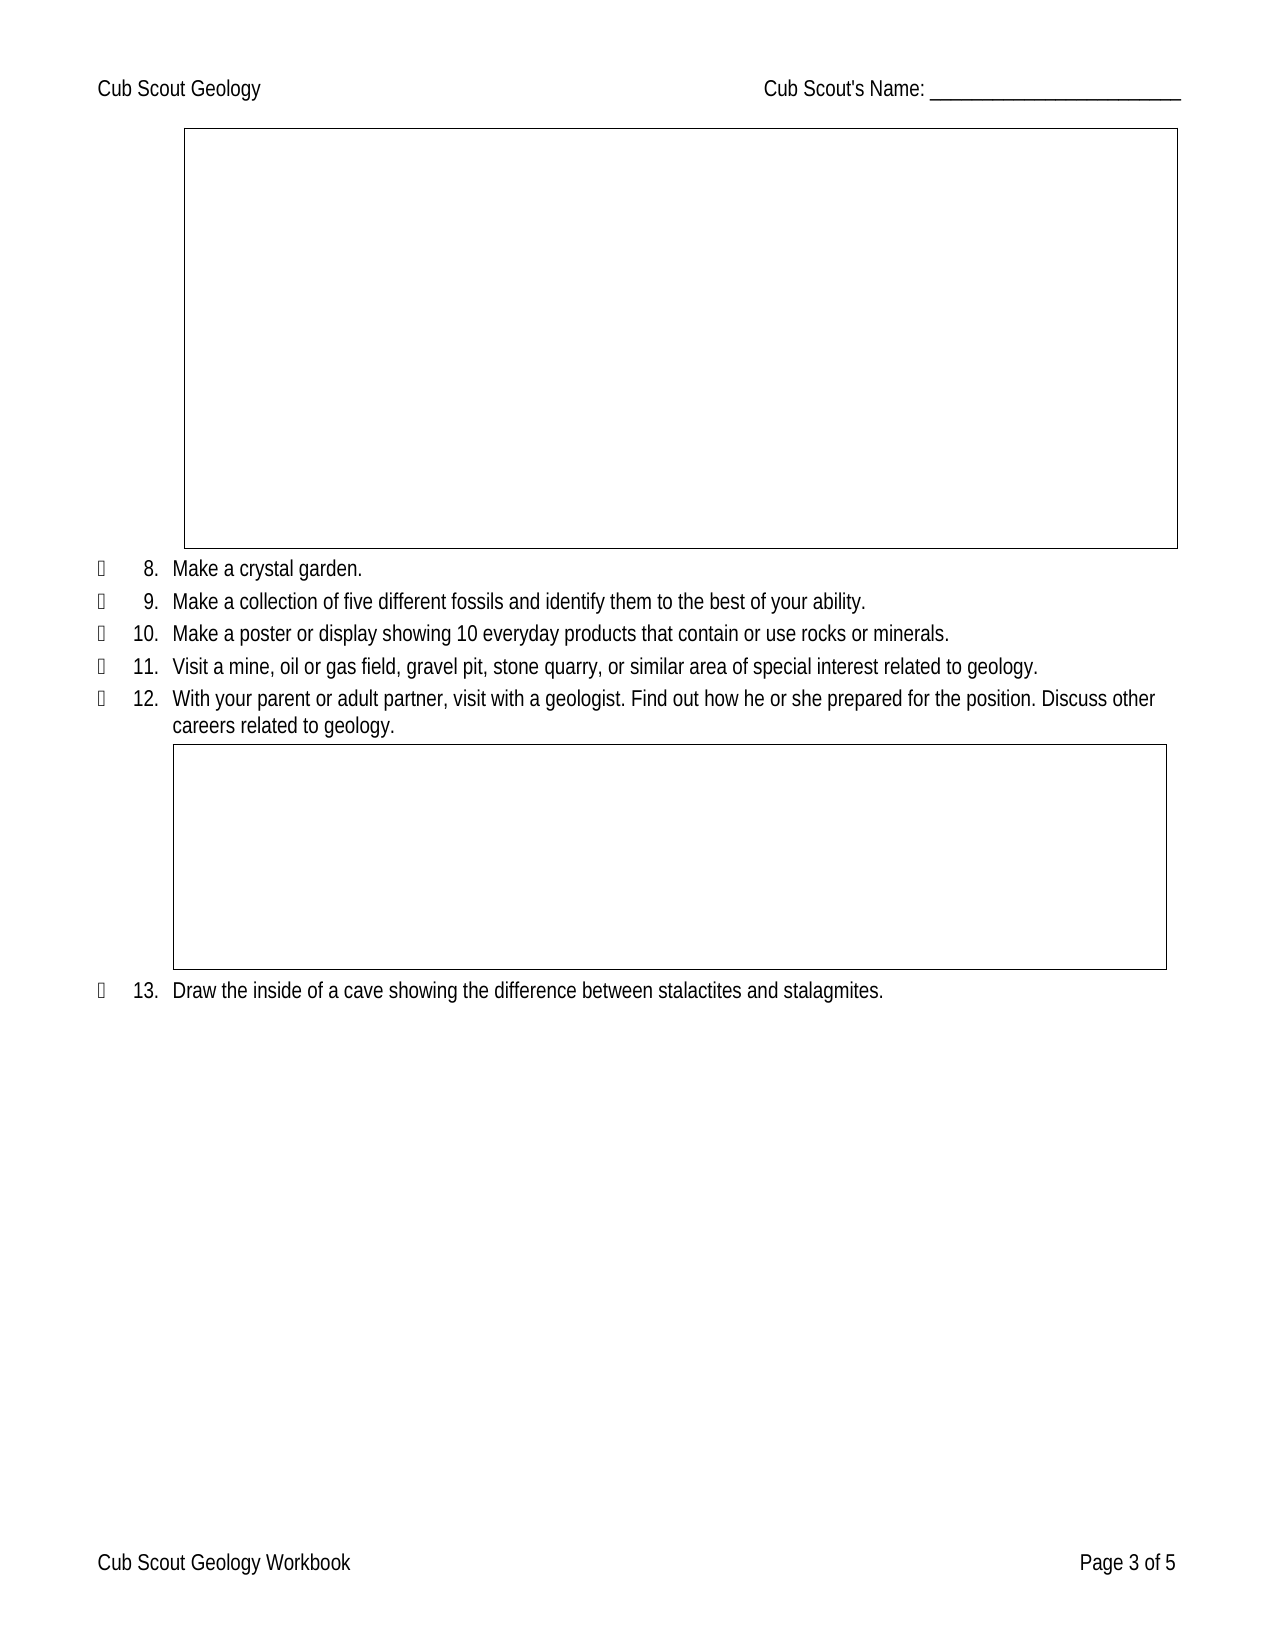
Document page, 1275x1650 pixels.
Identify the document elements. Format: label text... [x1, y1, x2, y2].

text 13. Draw the inside of a cave showing the difference between stalactites and stalagmites. [97, 977, 1177, 1003]
table_header [174, 745, 1166, 969]
text 10. Make a poster or display showing 10 everyday products that contain or use rocks or minerals. [97, 620, 1177, 647]
table_header [185, 129, 1177, 548]
text 11. Visit a mine, oil or gas field, gravel pit, stone quarry, or similar area of special interest related to geology. [97, 653, 1177, 679]
text 8. Make a crystal garden. [97, 555, 1177, 581]
text 9. Make a collection of five different fossils and identify them to the best of your ability. [97, 588, 1177, 614]
text 12. With your parent or adult partner, visit with a geologist. Find out how he or she prepared for the position. Discuss other careers related to geology. [97, 685, 1177, 738]
